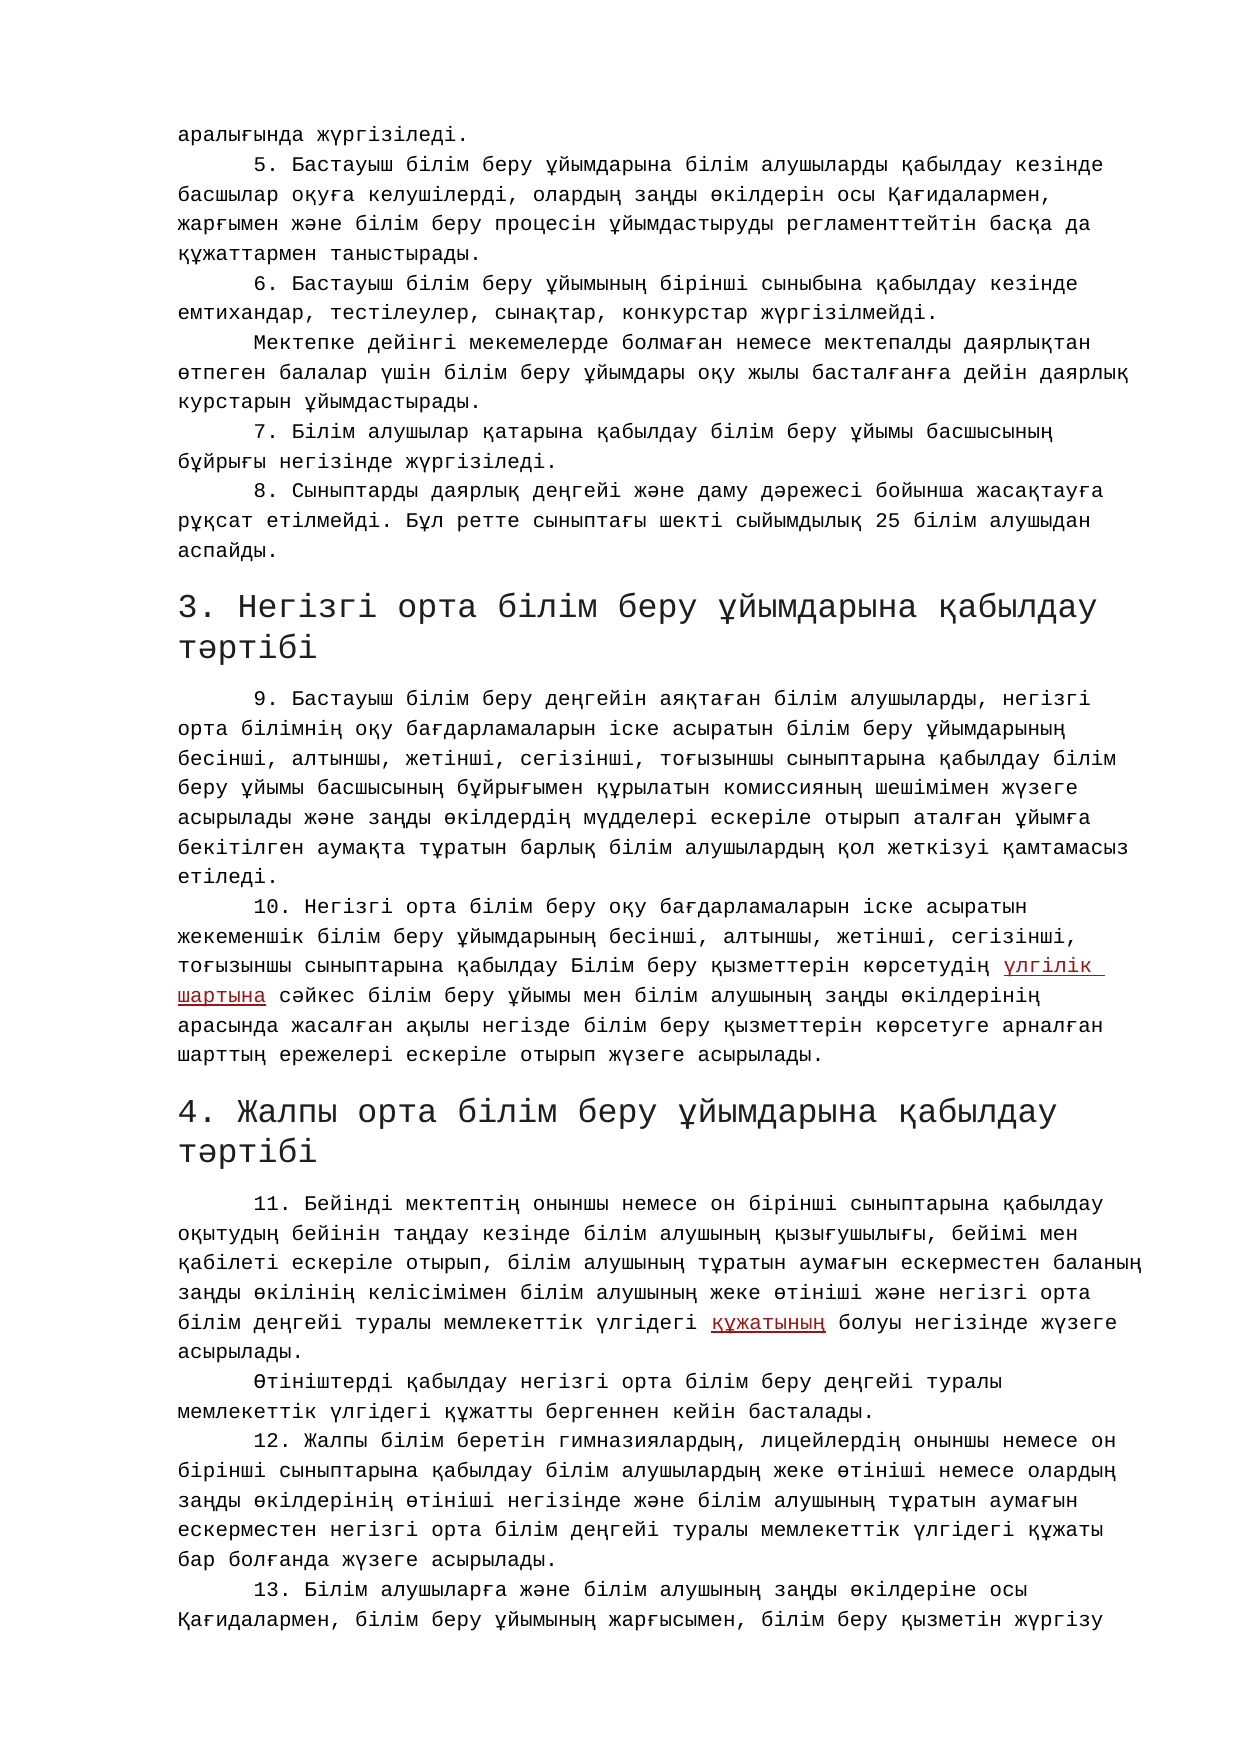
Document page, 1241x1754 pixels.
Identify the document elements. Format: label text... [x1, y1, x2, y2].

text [177, 1187, 1152, 1632]
text 9. Бастауыш білім беру деңгейін аяқтаған білім алушыларды, негізгі орта білімнің оқу бағдарламаларын іске асыратын білім беру ұйымдарының бесінші, алтыншы, жетінші, сегізінші, тоғызыншы сыныптарына қабылдау білім беру ұйымы басшысының бұйрығымен құрылатын комиссияның шешімімен жүзеге асырылады және заңды өкілдердің мүдделері ескеріле отырып аталған ұйымға бекітілген аумақта тұратын барлық білім алушылардың қол жеткізуі қамтамасыз етіледі. 10. Негізгі орта білім беру оқу бағдарламаларын іске асыратын жекеменшік білім беру ұйымдарының бесінші, алтыншы, жетінші, сегізінші, тоғызыншы сыныптарына қабылдау Білім беру қызметтерін көрсетудің үлгілік шартына сәйкес білім беру ұйымы мен білім алушының заңды өкілдерінің арасында жасалған ақылы негізде білім беру қызметтерін көрсетуге арналған шарттың ережелері ескеріле отырып жүзеге асырылады. [177, 682, 1152, 1068]
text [177, 118, 1152, 563]
text 3. Негізгі орта білім беру ұйымдарына қабылдау тәртібі [177, 587, 1152, 668]
text 4. Жалпы орта білім беру ұйымдарына қабылдау тәртібі [177, 1092, 1152, 1173]
